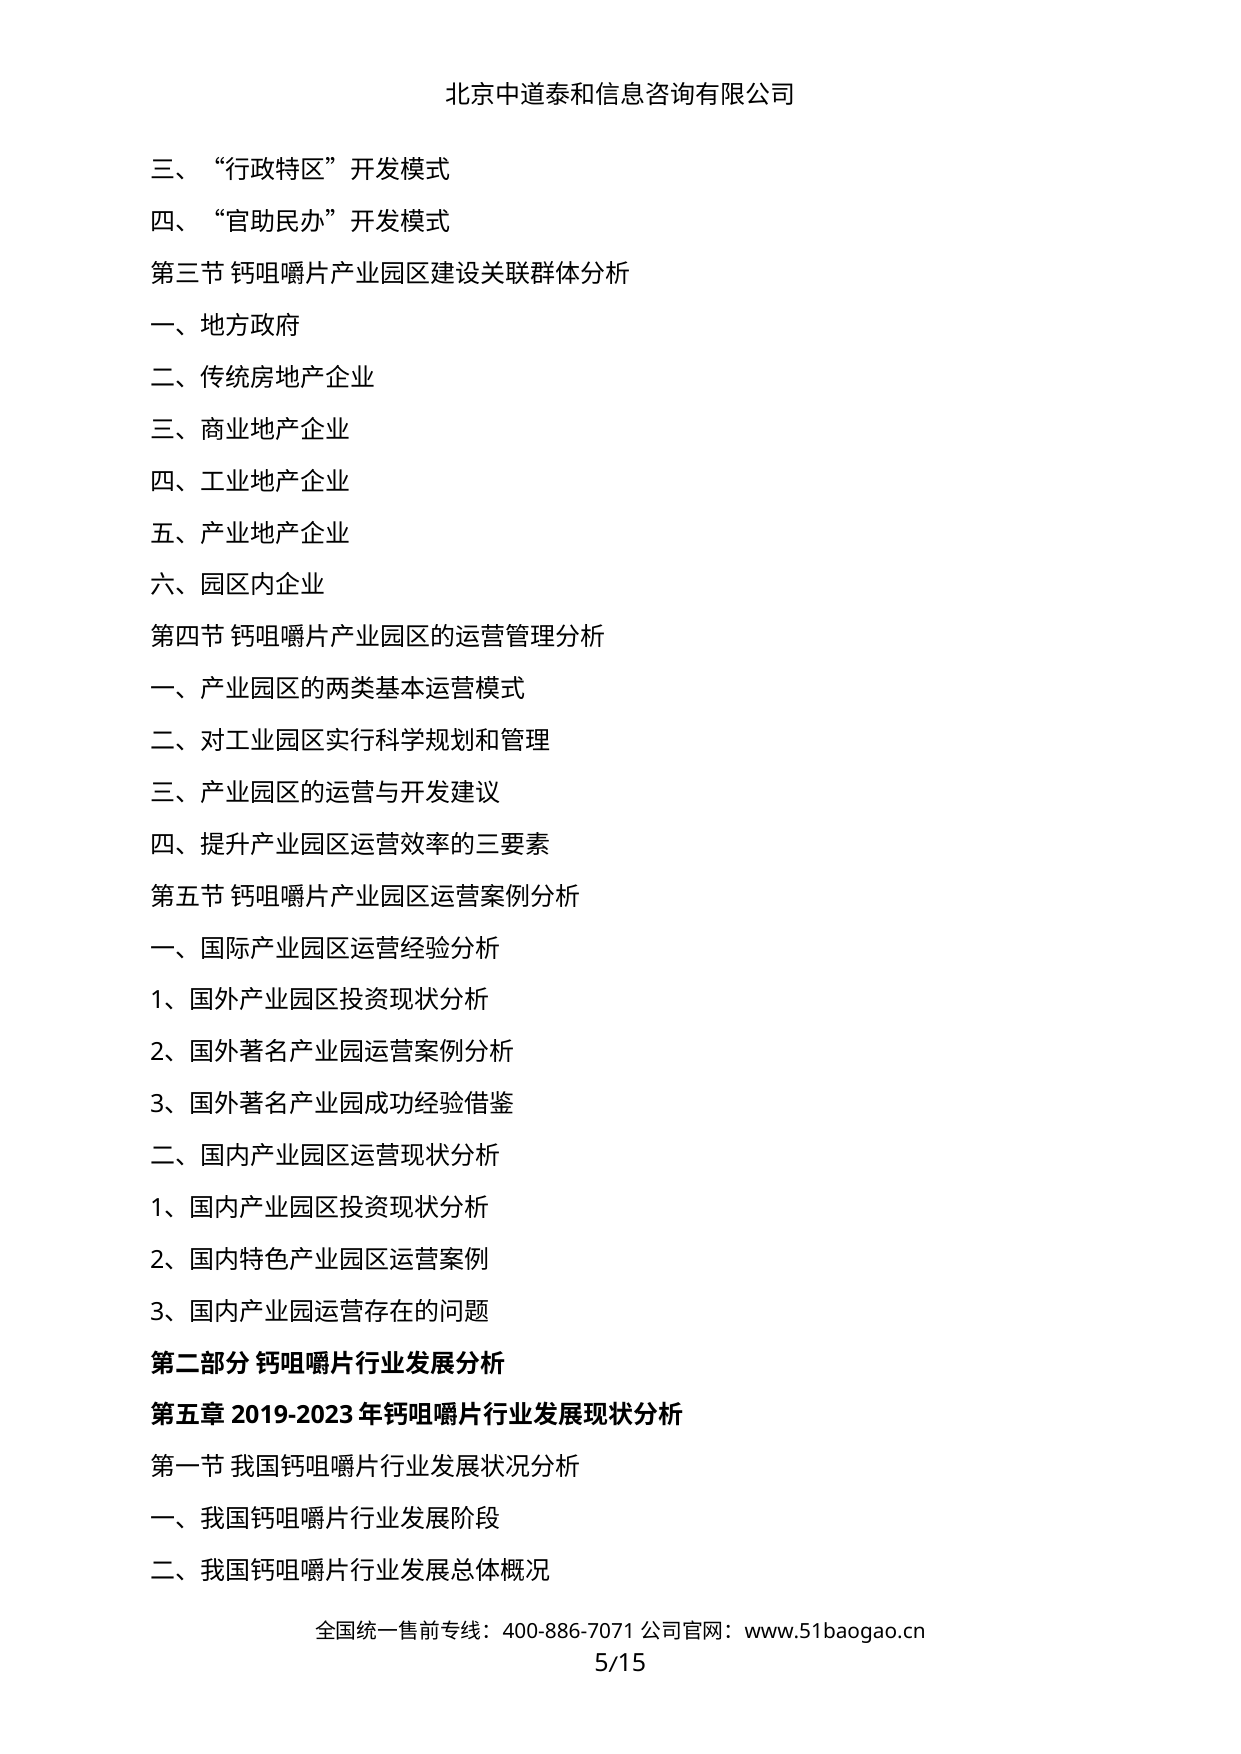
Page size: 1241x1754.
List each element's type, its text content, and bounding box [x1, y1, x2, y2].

text 2、国内特色产业园区运营案例 [150, 1239, 1090, 1276]
text 一、我国钙咀嚼片行业发展阶段 [150, 1499, 1090, 1535]
text 六、园区内企业 [150, 565, 1090, 601]
text 第五章 2019-2023年钙咀嚼片行业发展现状分析 [150, 1395, 1090, 1431]
text 五、产业地产企业 [150, 513, 1090, 549]
text 第五节 钙咀嚼片产业园区运营案例分析 [150, 876, 1090, 912]
text 一、产业园区的两类基本运营模式 [150, 669, 1090, 705]
text 1、国内产业园区投资现状分析 [150, 1187, 1090, 1224]
text 第四节 钙咀嚼片产业园区的运营管理分析 [150, 617, 1090, 653]
text 四、工业地产企业 [150, 461, 1090, 497]
text 1、国外产业园区投资现状分析 [150, 980, 1090, 1016]
text 二、国内产业园区运营现状分析 [150, 1136, 1090, 1172]
text 三、商业地产企业 [150, 409, 1090, 446]
text 三、产业园区的运营与开发建议 [150, 772, 1090, 809]
text 第三节 钙咀嚼片产业园区建设关联群体分析 [150, 254, 1090, 290]
text 四、提升产业园区运营效率的三要素 [150, 824, 1090, 861]
text 二、传统房地产企业 [150, 357, 1090, 394]
text 四、“官助民办”开发模式 [150, 202, 1090, 238]
text 3、国外著名产业园成功经验借鉴 [150, 1084, 1090, 1120]
text 2、国外著名产业园运营案例分析 [150, 1032, 1090, 1068]
text 三、“行政特区”开发模式 [150, 150, 1090, 186]
text 一、国际产业园区运营经验分析 [150, 928, 1090, 964]
text 第一节 我国钙咀嚼片行业发展状况分析 [150, 1447, 1090, 1483]
text 二、对工业园区实行科学规划和管理 [150, 721, 1090, 757]
text 第二部分 钙咀嚼片行业发展分析 [150, 1343, 1090, 1379]
text 3、国内产业园运营存在的问题 [150, 1291, 1090, 1327]
text 一、地方政府 [150, 306, 1090, 342]
text 二、我国钙咀嚼片行业发展总体概况 [150, 1551, 1090, 1587]
